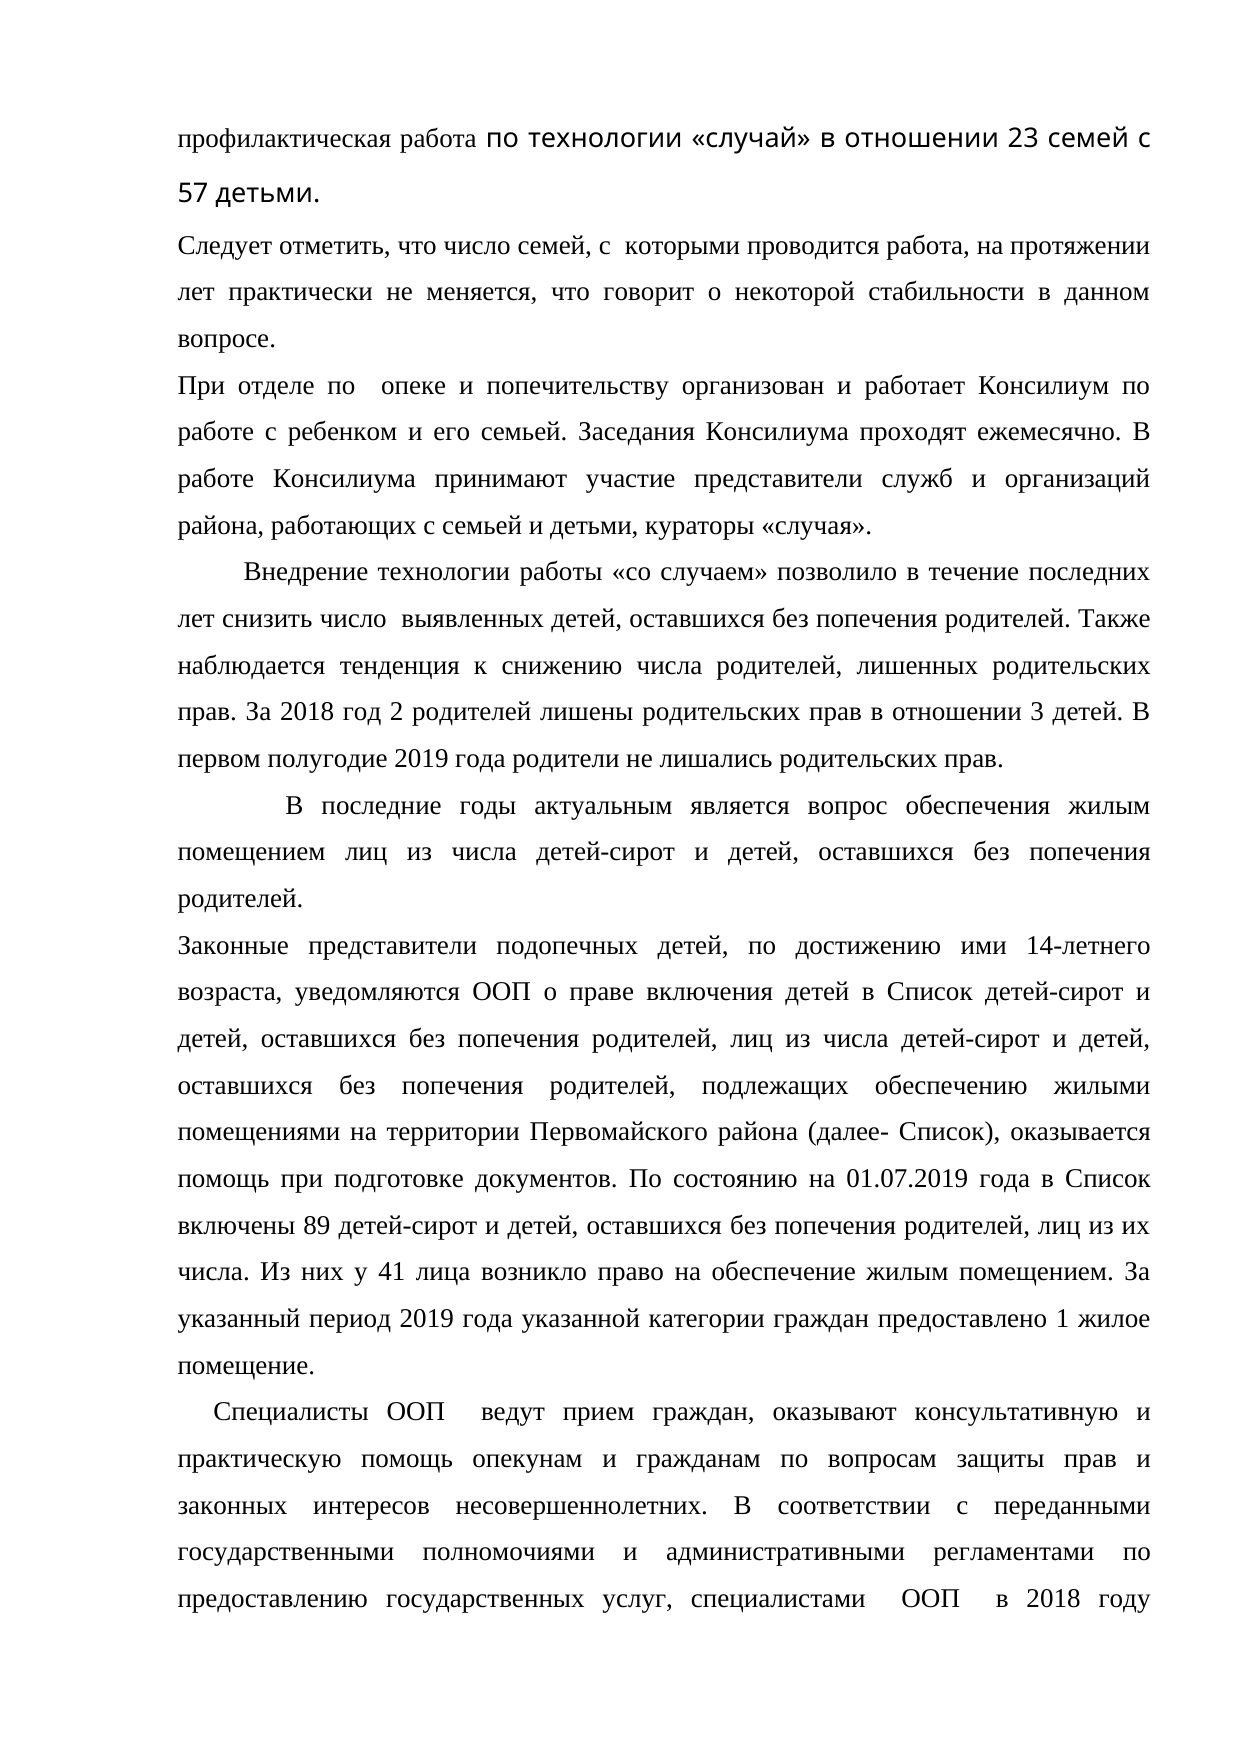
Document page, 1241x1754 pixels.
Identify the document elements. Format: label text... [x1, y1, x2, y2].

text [177, 1395, 1152, 1613]
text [177, 118, 1152, 210]
text В последние годы актуальным является вопрос обеспечения жилым помещением лиц из числа детей-сирот и детей, оставшихся без попечения родителей. [177, 789, 1152, 913]
text Следует отметить, что число семей, с которыми проводится работа, на протяжении лет практически не меняется, что говорит о некоторой стабильности в данном вопросе. [177, 229, 1152, 353]
text При отделе по опеке и попечительству организован и работает Консилиум по работе с ребенком и его семьей. Заседания Консилиума проходят ежемесячно. В работе Консилиума принимают участие представители служб и организаций района, работающих с семьей и детьми, кураторы «случая». [177, 369, 1152, 540]
text Законные представители подопечных детей, по достижению ими 14-летнего возраста, уведомляются ООП о праве включения детей в Список детей-сирот и детей, оставшихся без попечения родителей, лиц из числа детей-сирот и детей, оставшихся без попечения родителей, подлежащих обеспечению жилыми помещениями на территории Первомайского района (далее- Список), оказывается помощь при подготовке документов. По состоянию на 01.07.2019 года в Список включены 89 детей-сирот и детей, оставшихся без попечения родителей, лиц из их числа. Из них у 41 лица возникло право на обеспечение жилым помещением. За указанный период 2019 года указанной категории граждан предоставлено 1 жилое помещение. [177, 929, 1152, 1380]
text Внедрение технологии работы «со случаем» позволило в течение последних лет снизить число выявленных детей, оставшихся без попечения родителей. Также наблюдается тенденция к снижению числа родителей, лишенных родительских прав. За 2018 год 2 родителей лишены родительских прав в отношении 3 детей. В первом полугодие 2019 года родители не лишались родительских прав. [177, 555, 1152, 773]
